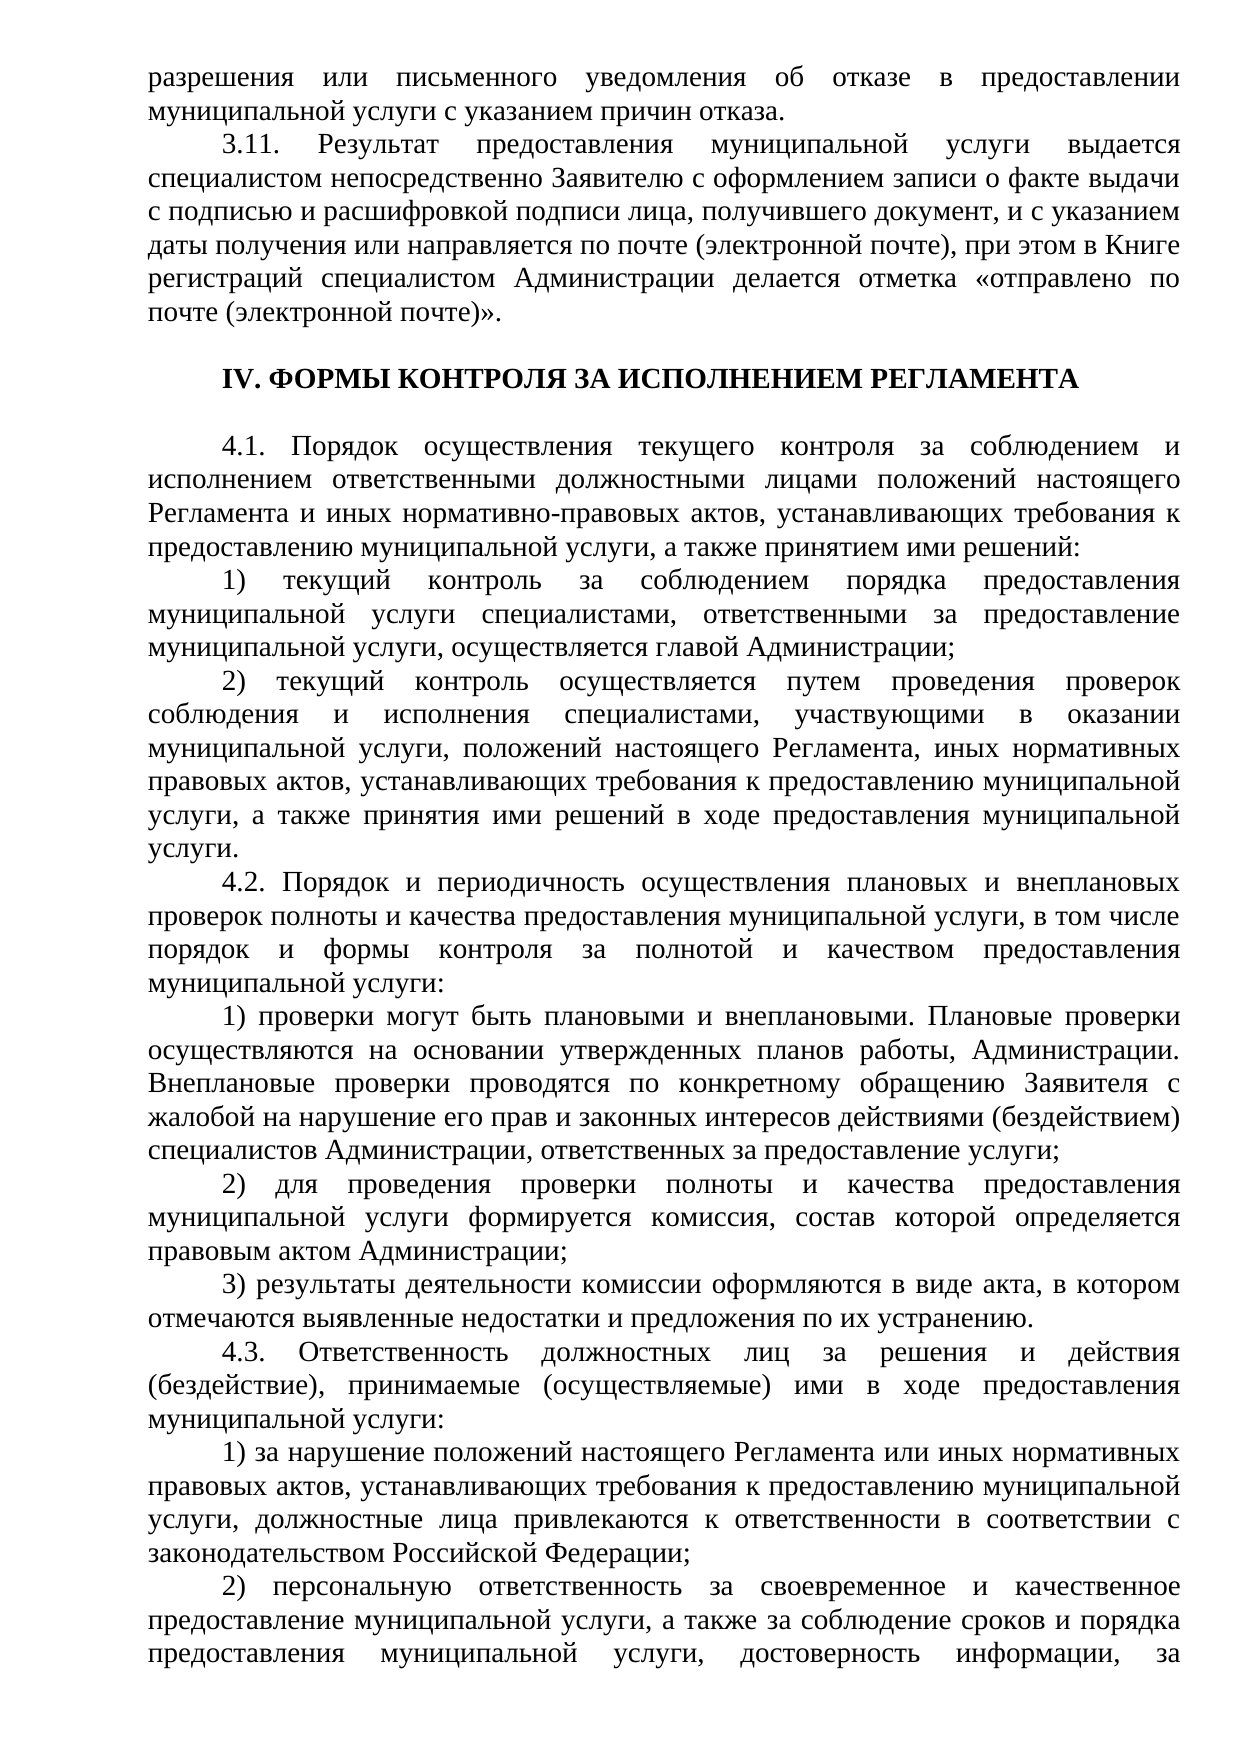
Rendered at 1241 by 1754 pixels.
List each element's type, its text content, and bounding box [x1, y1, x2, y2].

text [148, 1568, 1181, 1669]
text 4.3. Ответственность должностных лиц за решения и действия (бездействие), принимаемые (осуществляемые) ими в ходе предоставления муниципальной услуги: [148, 1334, 1181, 1434]
text 1) текущий контроль за соблюдением порядка предоставления муниципальной услуги специалистами, ответственными за предоставление муниципальной услуги, осуществляется главой Администрации; [148, 562, 1181, 663]
text 3.11. Результат предоставления муниципальной услуги выдается специалистом непосредственно Заявителю с оформлением записи о факте выдачи с подписью и расшифровкой подписи лица, получившего документ, и с указанием даты получения или направляется по почте (электронной почте), при этом в Книге регистраций специалистом Администрации делается отметка «отправлено по почте (электронной почте)». [148, 126, 1181, 327]
text 2) для проведения проверки полноты и качества предоставления муниципальной услуги формируется комиссия, состав которой определяется правовым актом Администрации; [148, 1166, 1181, 1267]
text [148, 59, 1181, 126]
text 2) текущий контроль осуществляется путем проведения проверок соблюдения и исполнения специалистами, участвующими в оказании муниципальной услуги, положений настоящего Регламента, иных нормативных правовых актов, устанавливающих требования к предоставлению муниципальной услуги, а также принятия ими решений в ходе предоставления муниципальной услуги. [148, 663, 1181, 864]
text 4.1. Порядок осуществления текущего контроля за соблюдением и исполнением ответственными должностными лицами положений настоящего Регламента и иных нормативно-правовых актов, устанавливающих требования к предоставлению муниципальной услуги, а также принятием ими решений: [148, 428, 1181, 562]
text IV. ФОРМЫ КОНТРОЛЯ ЗА ИСПОЛНЕНИЕМ РЕГЛАМЕНТА [148, 361, 1181, 394]
text 4.2. Порядок и периодичность осуществления плановых и внеплановых проверок полноты и качества предоставления муниципальной услуги, в том числе порядок и формы контроля за полнотой и качеством предоставления муниципальной услуги: [148, 864, 1181, 998]
text 3) результаты деятельности комиссии оформляются в виде акта, в котором отмечаются выявленные недостатки и предложения по их устранению. [148, 1267, 1181, 1334]
text 1) проверки могут быть плановыми и внеплановыми. Плановые проверки осуществляются на основании утвержденных планов работы, Администрации. Внеплановые проверки проводятся по конкретному обращению Заявителя с жалобой на нарушение его прав и законных интересов действиями (бездействием) специалистов Администрации, ответственных за предоставление услуги; [148, 998, 1181, 1166]
text 1) за нарушение положений настоящего Регламента или иных нормативных правовых актов, устанавливающих требования к предоставлению муниципальной услуги, должностные лица привлекаются к ответственности в соответствии с законодательством Российской Федерации; [148, 1434, 1181, 1568]
